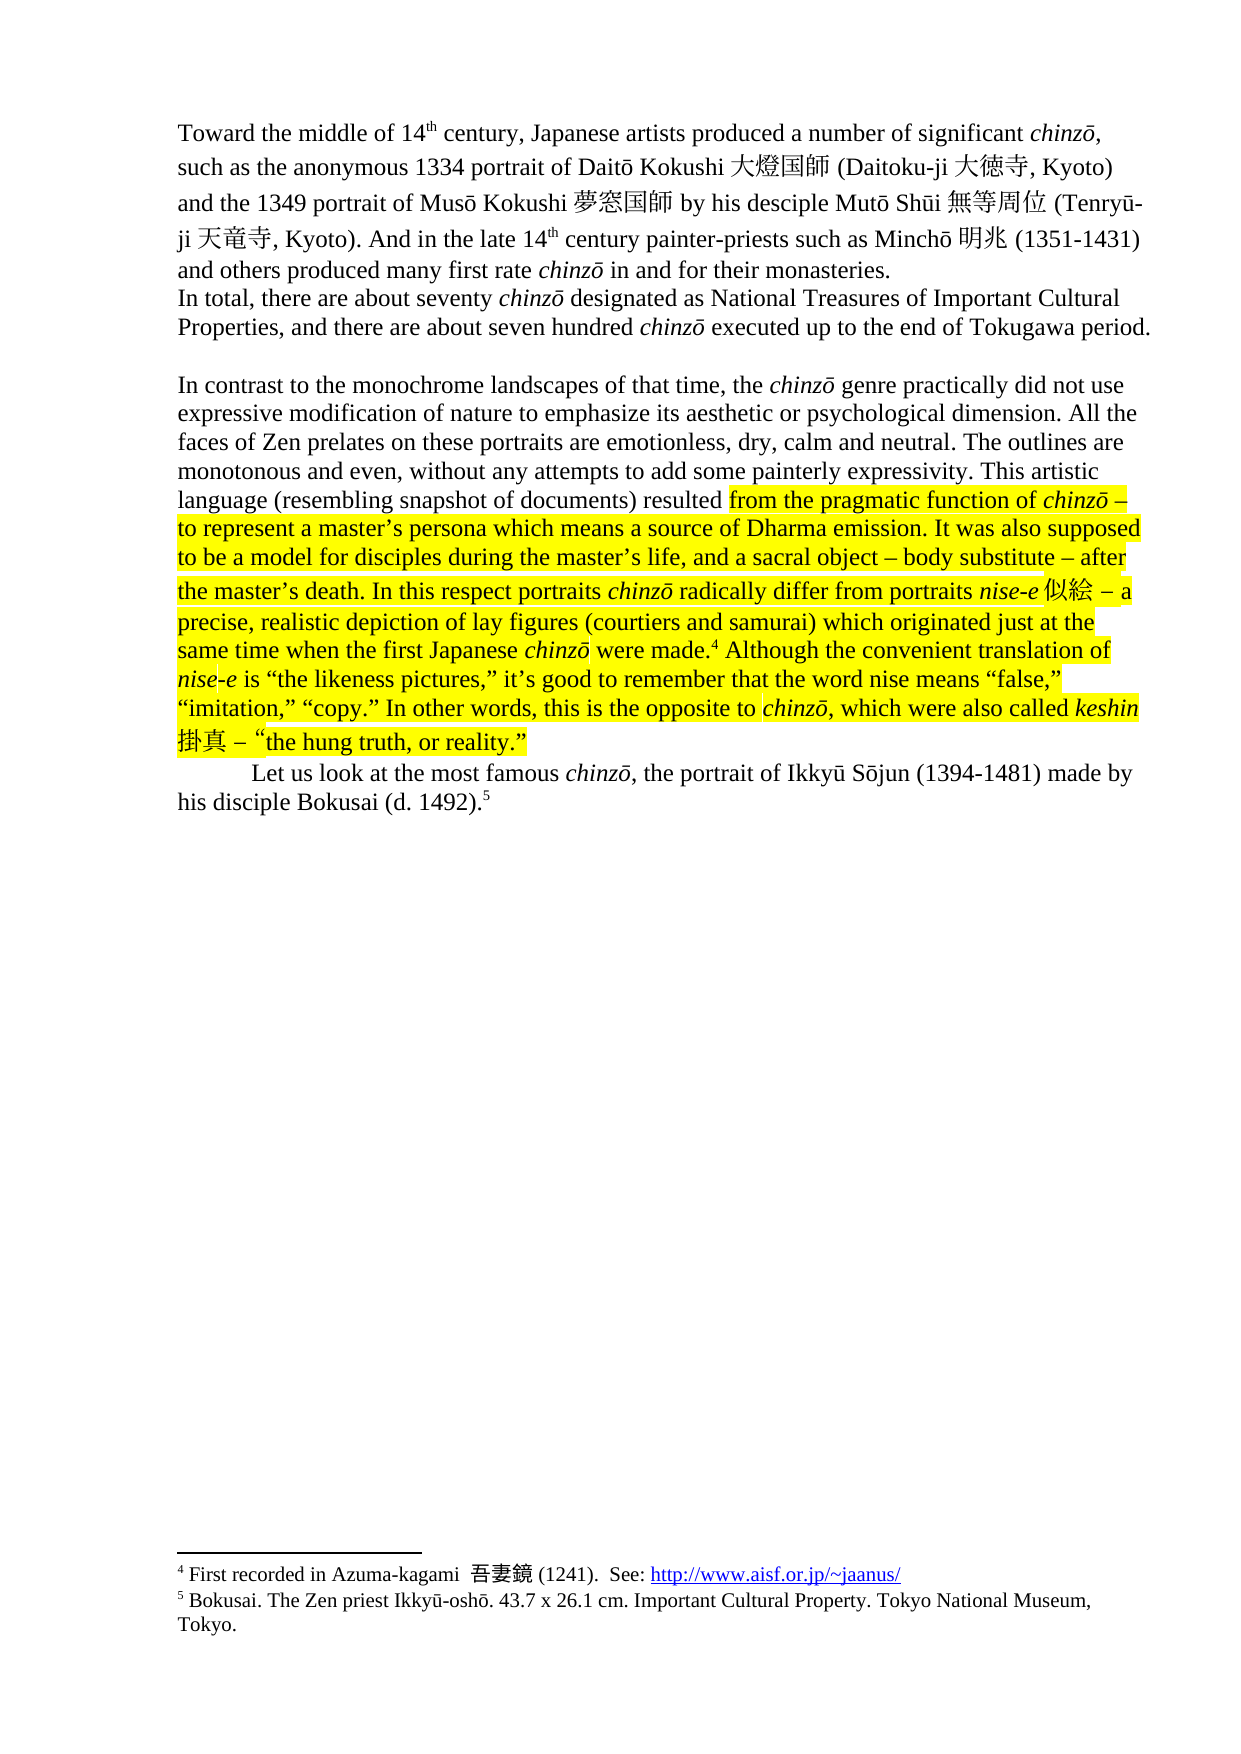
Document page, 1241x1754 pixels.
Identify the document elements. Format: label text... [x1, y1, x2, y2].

text Let us look at the most famous chinzō, the portrait of Ikkyū Sōjun (1394-1481) made by his disciple Bokusai (d. 1492). [177, 758, 1152, 815]
text In total, there are about seventy chinzō designated as National Treasures of Important Cultural Properties, and there are about seven hundred chinzō executed up to the end of Tokugawa period. [177, 283, 1152, 341]
text Toward the middle of 14th century, Japanese artists produced a number of significant chinzō, such as the anonymous 1334 portrait of Daitō Kokushi 大燈国師 (Daitoku-ji 大徳寺, Kyoto) and the 1349 portrait of Musō Kokushi 夢窓国師 by his desciple Mutō Shūi 無等周位 (Tenryū-ji 天竜寺, Kyoto). And in the late 14th century painter-priests such as Minchō 明兆 (1351-1431) and others produced many first rate chinzō in and for their monasteries. [177, 118, 1152, 283]
text In contrast to the monochrome landscapes of that time, the chinzō genre practically did not use expressive modification of nature to emphasize its aesthetic or psychological dimension. All the faces of Zen prelates on these portraits are emotionless, dry, calm and neutral. The outlines are monotonous and even, without any attempts to add some painterly expressivity. This artistic language (resembling snapshot of documents) resulted from the pragmatic function of chinzō – to represent a master’s persona which means a source of Dharma emission. It was also supposed to be a model for disciples during the master’s life, and a sacral object – body substitute – after the master’s death. In this respect portraits chinzō radically differ from portraits nise-e似絵 – a precise, realistic depiction of lay figures (courtiers and samurai) which originated just at the same time when the first Japanese chinzō were made. Although the convenient translation of nise-e is “the likeness pictures,” it’s good to remember that the word nise means “false,” “imitation,” “copy.” In other words, this is the opposite to chinzō, which were also called keshin掛真 – “the hung truth, or reality.” [177, 370, 1152, 758]
